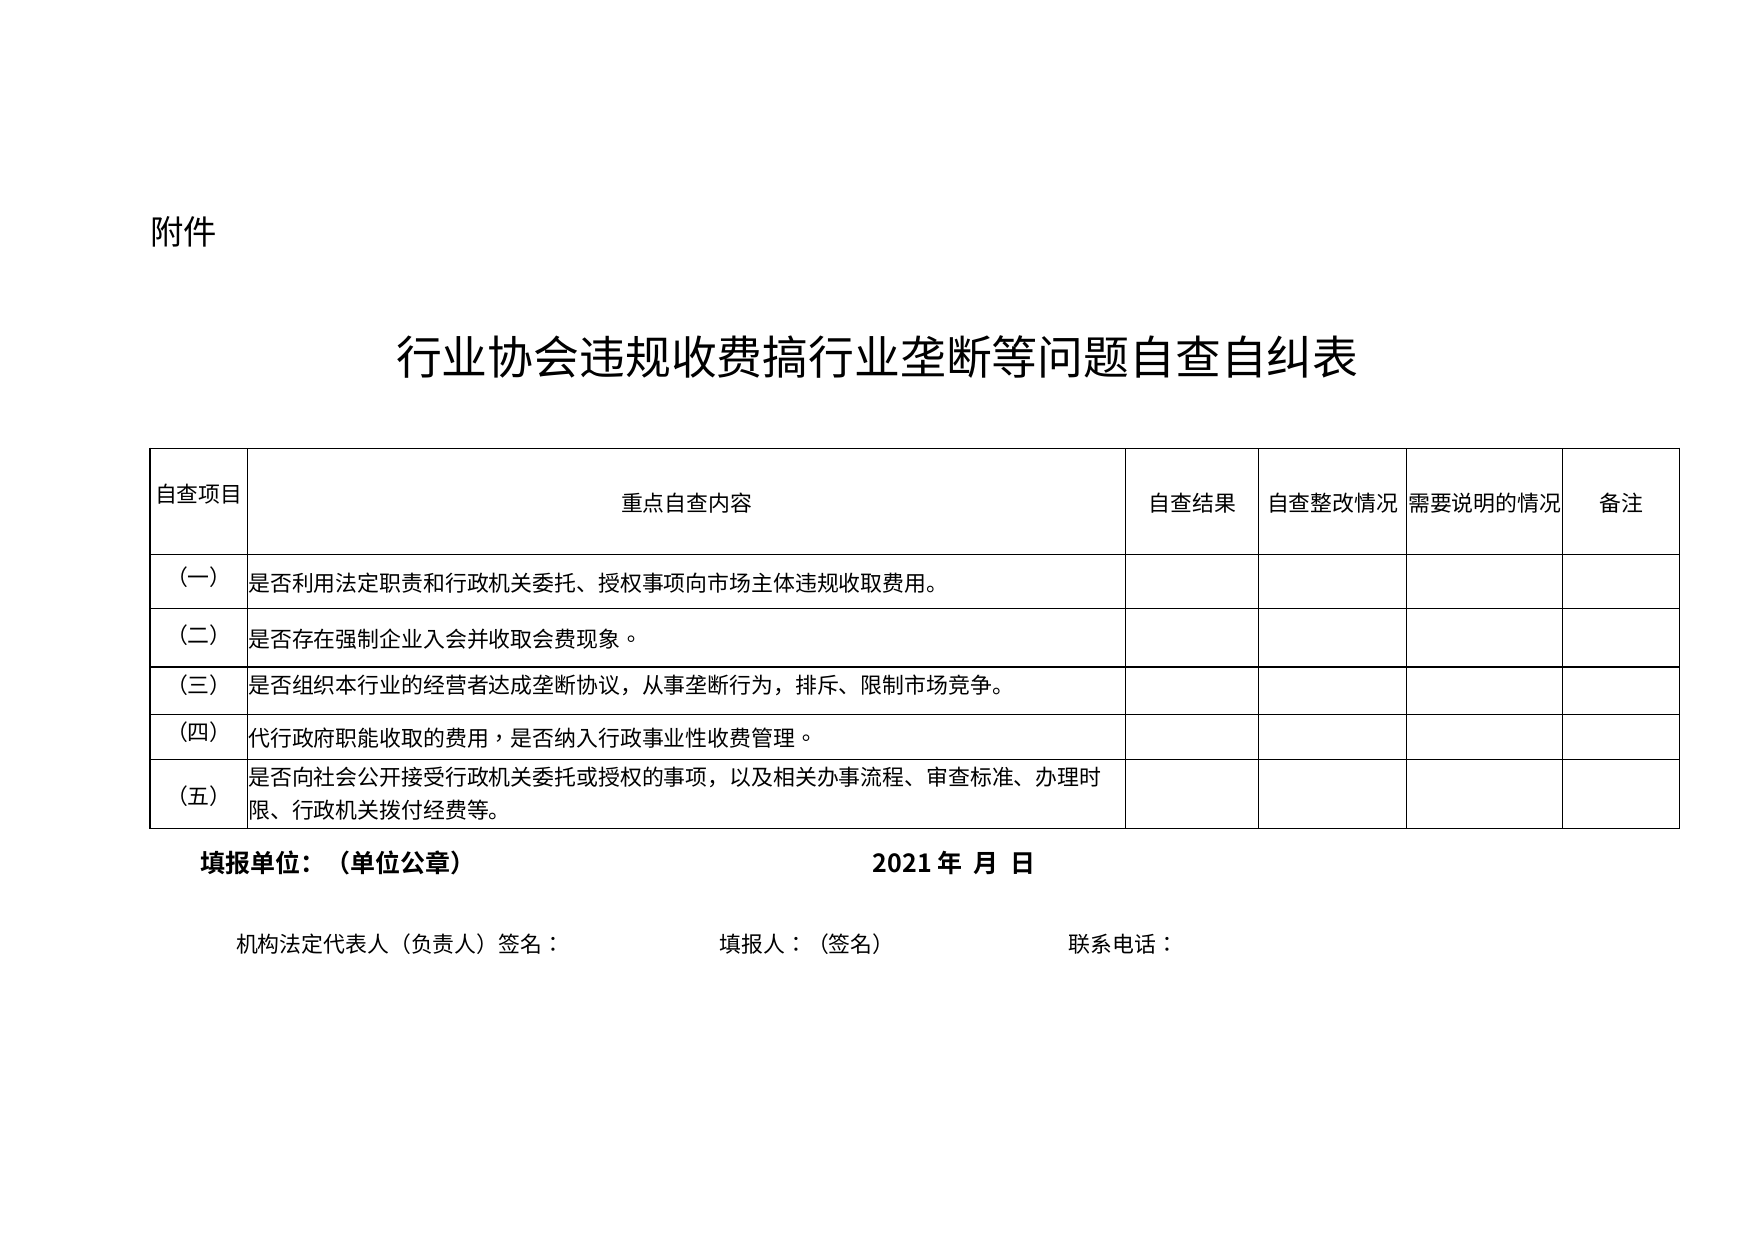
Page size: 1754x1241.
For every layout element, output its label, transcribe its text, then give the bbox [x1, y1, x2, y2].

table_cell [1126, 668, 1258, 714]
table_header 备注 [1563, 449, 1679, 554]
table_cell [1259, 609, 1406, 666]
table_cell [1563, 715, 1679, 759]
table_cell [1563, 760, 1679, 828]
table_cell [1126, 760, 1258, 828]
table_cell [1126, 555, 1258, 608]
table_header 自查项目 [151, 449, 247, 554]
table_cell 是否存在强制企业入会并收取会费现象。 [248, 609, 1125, 666]
table_cell [1126, 609, 1258, 666]
table_cell [1259, 668, 1406, 714]
table_cell 是否利用法定职责和行政机关委托、授权事项向市场主体违规收取费用。 [248, 555, 1125, 608]
table_cell [1563, 555, 1679, 608]
table_header 自查结果 [1126, 449, 1258, 554]
table_cell 是否组织本行业的经营者达成垄断协议，从事垄断行为，排斥、限制市场竞争。 [248, 668, 1125, 714]
table_cell [1407, 555, 1562, 608]
table_header 自查整改情况 [1259, 449, 1406, 554]
table_cell （三） [151, 668, 247, 714]
table_cell （一） [151, 555, 247, 608]
table_header 重点自查内容 [248, 449, 1125, 554]
text 附件 [150, 198, 1604, 256]
table_cell （五） [151, 760, 247, 828]
text 行业协会违规收费搞行业垄断等问题自查自纠表 [150, 314, 1604, 389]
table_cell [1259, 555, 1406, 608]
text 填报单位：（单位公章） 2021 年 月 日 [150, 829, 1604, 894]
table_cell [1407, 760, 1562, 828]
table_cell （四） [151, 715, 247, 759]
table_cell [1407, 668, 1562, 714]
table_cell [1407, 609, 1562, 666]
table_header 需要说明的情况 [1407, 449, 1562, 554]
table_cell 是否向社会公开接受行政机关委托或授权的事项，以及相关办事流程、审查标准、办理时限、行政机关拨付经费等。 [248, 760, 1125, 828]
table_cell [1126, 715, 1258, 759]
table_cell [1259, 760, 1406, 828]
table_cell [1563, 609, 1679, 666]
table_cell [1259, 715, 1406, 759]
text 机构法定代表人（负责人）签名： 填报人：（签名） 联系电话： [150, 926, 1604, 959]
table_cell [1407, 715, 1562, 759]
table_cell [1563, 668, 1679, 714]
table_cell 代行政府职能收取的费用，是否纳入行政事业性收费管理。 [248, 715, 1125, 759]
table_cell （二） [151, 609, 247, 666]
